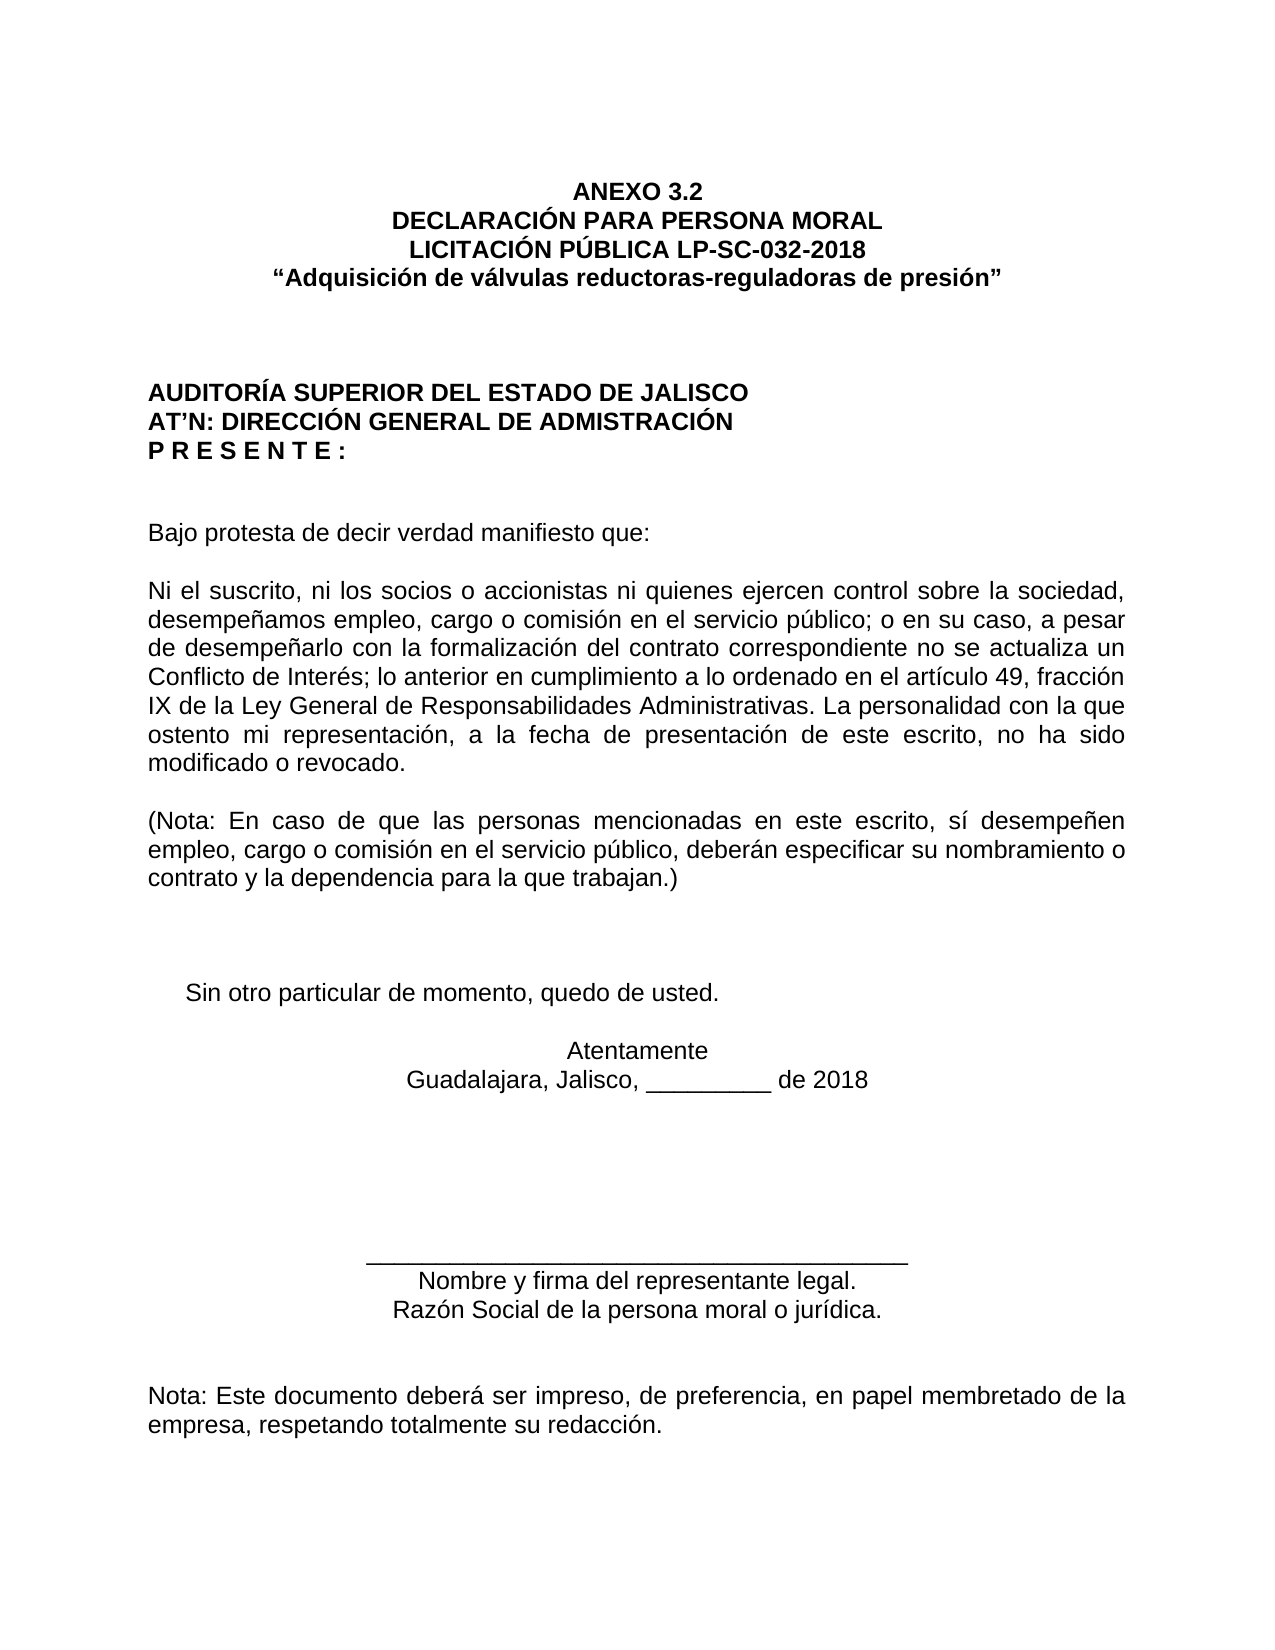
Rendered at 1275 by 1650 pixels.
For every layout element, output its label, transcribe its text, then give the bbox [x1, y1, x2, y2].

text Guadalajara, Jalisco, _________ de 2018 [148, 1065, 1127, 1093]
text (Nota: En caso de que las personas mencionadas en este escrito, sí desempeñen empleo, cargo o comisión en el servicio público, deberán especificar su nombramiento o contrato y la dependencia para la que trabajan.) [148, 806, 1127, 892]
text Sin otro particular de momento, quedo de usted. [148, 978, 1127, 1007]
text Nombre y firma del representante legal. [148, 1266, 1127, 1295]
text _______________________________________ [148, 1237, 1127, 1266]
text Razón Social de la persona moral o jurídica. [148, 1295, 1127, 1323]
text Atentamente [148, 1036, 1127, 1065]
text AUDITORÍA SUPERIOR DEL ESTADO DE JALISCO [148, 378, 1127, 407]
text LICITACIÓN PÚBLICA LP-SC-032-2018 [148, 235, 1127, 263]
text “Adquisición de válvulas reductoras-reguladoras de presión” [148, 263, 1127, 292]
text AT’N: DIRECCIÓN GENERAL DE ADMISTRACIÓN [148, 407, 1127, 436]
text P R E S E N T E : [148, 436, 1127, 465]
text ANEXO 3.2 [148, 177, 1127, 206]
text Nota: Este documento deberá ser impreso, de preferencia, en papel membretado de la empresa, respetando totalmente su redacción. [148, 1381, 1127, 1438]
text DECLARACIÓN PARA PERSONA MORAL [148, 206, 1127, 235]
text Bajo protesta de decir verdad manifiesto que: [148, 518, 1127, 547]
text Ni el suscrito, ni los socios o accionistas ni quienes ejercen control sobre la sociedad, desempeñamos empleo, cargo o comisión en el servicio público; o en su caso, a pesar de desempeñarlo con la formalización del contrato correspondiente no se actualiza un Conflicto de Interés; lo anterior en cumplimiento a lo ordenado en el artículo 49, fracción IX de la Ley General de Responsabilidades Administrativas. La personalidad con la que ostento mi representación, a la fecha de presentación de este escrito, no ha sido modificado o revocado. [148, 576, 1127, 777]
